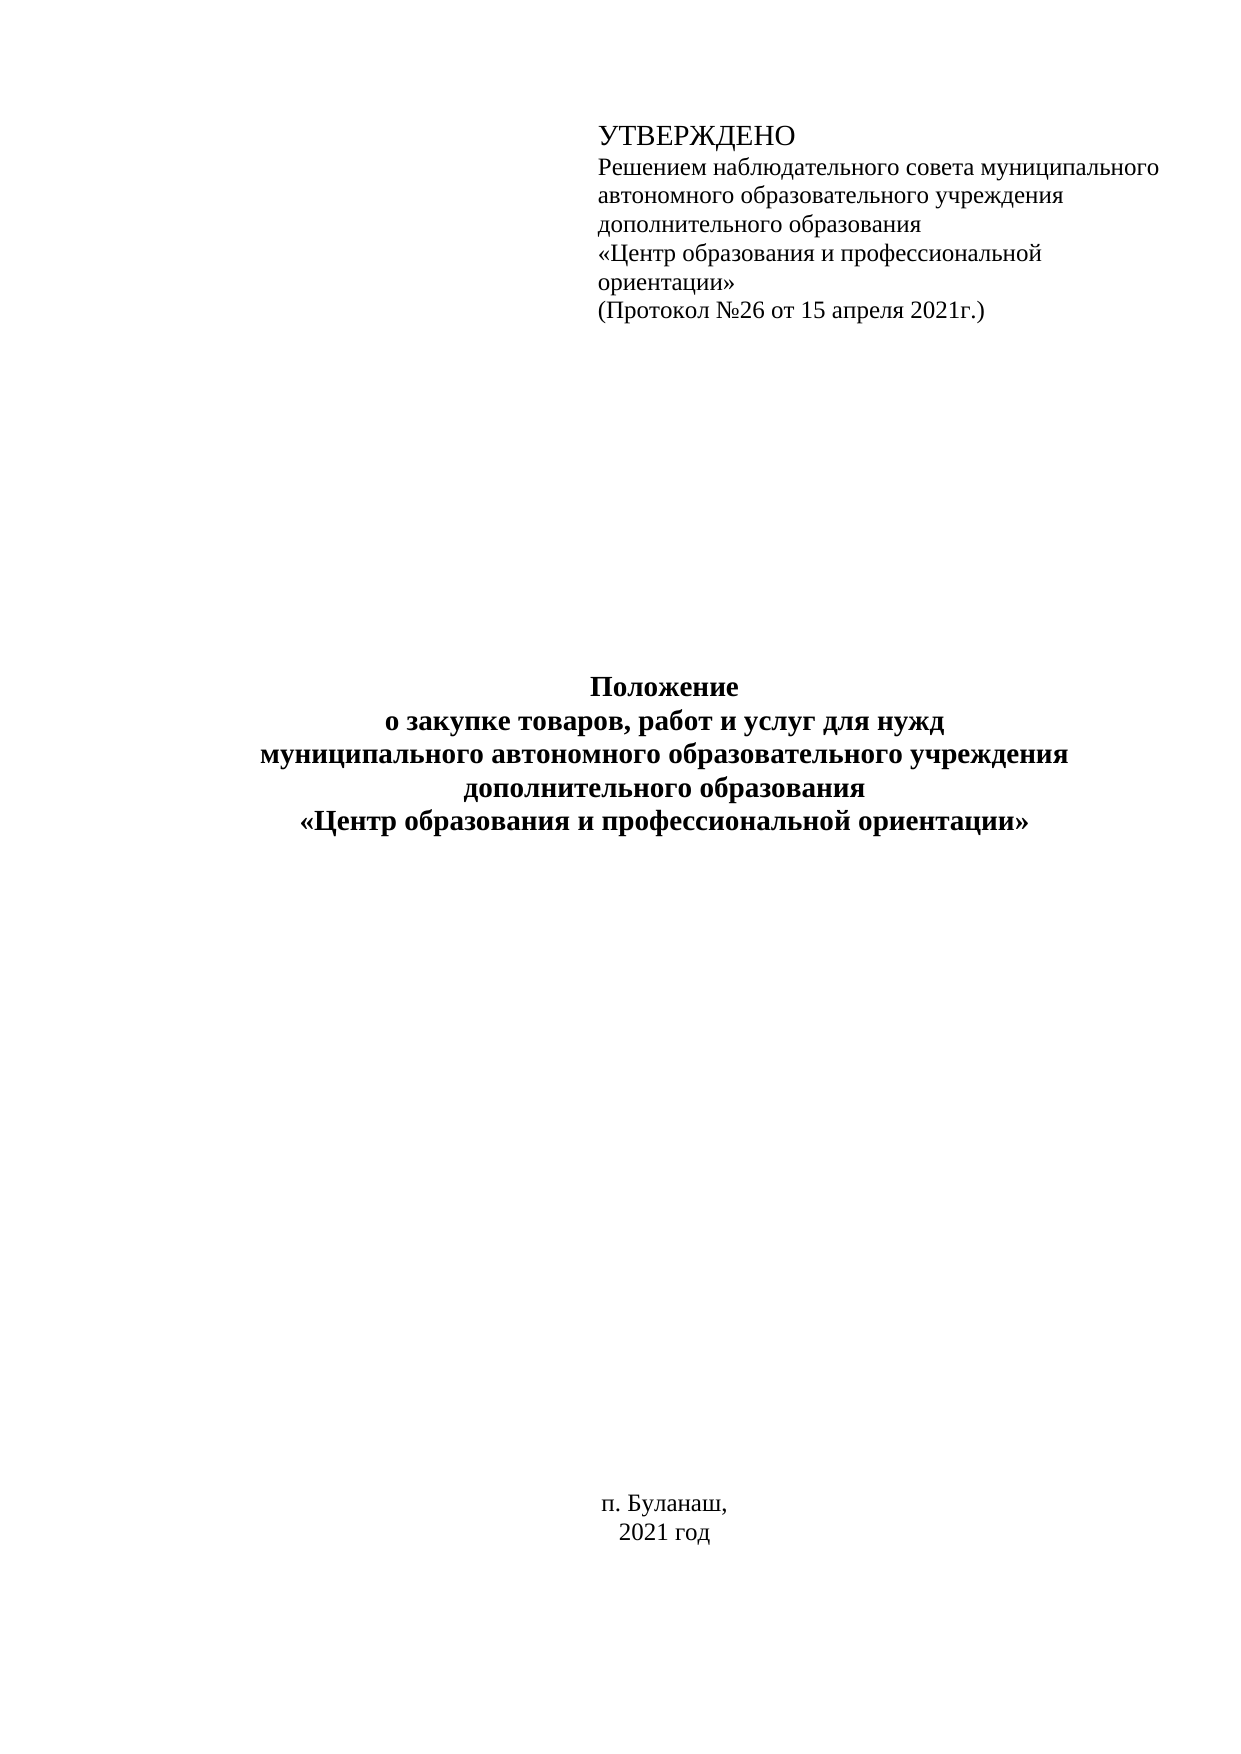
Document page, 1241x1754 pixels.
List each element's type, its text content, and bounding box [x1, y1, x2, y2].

title дополнительного образования [148, 770, 1181, 803]
title муниципального автономного образовательного учреждения [148, 736, 1181, 770]
title дополнительного образования [598, 209, 1181, 238]
title (Протокол №26 от 15 апреля 2021г.) [598, 295, 1181, 324]
title «Центр образования и профессиональной ориентации» [598, 238, 1181, 295]
title «Центр образования и профессиональной ориентации» [148, 803, 1181, 837]
title Решением наблюдательного совета муниципального [598, 152, 1181, 180]
text УТВЕРЖДЕНО [598, 118, 1181, 152]
title Положение [148, 669, 1181, 703]
title о закупке товаров, работ и услуг для нужд [148, 703, 1181, 736]
title автономного образовательного учреждения [598, 180, 1181, 209]
title п. Буланаш, [148, 1488, 1181, 1517]
title 2021 год [148, 1517, 1181, 1546]
